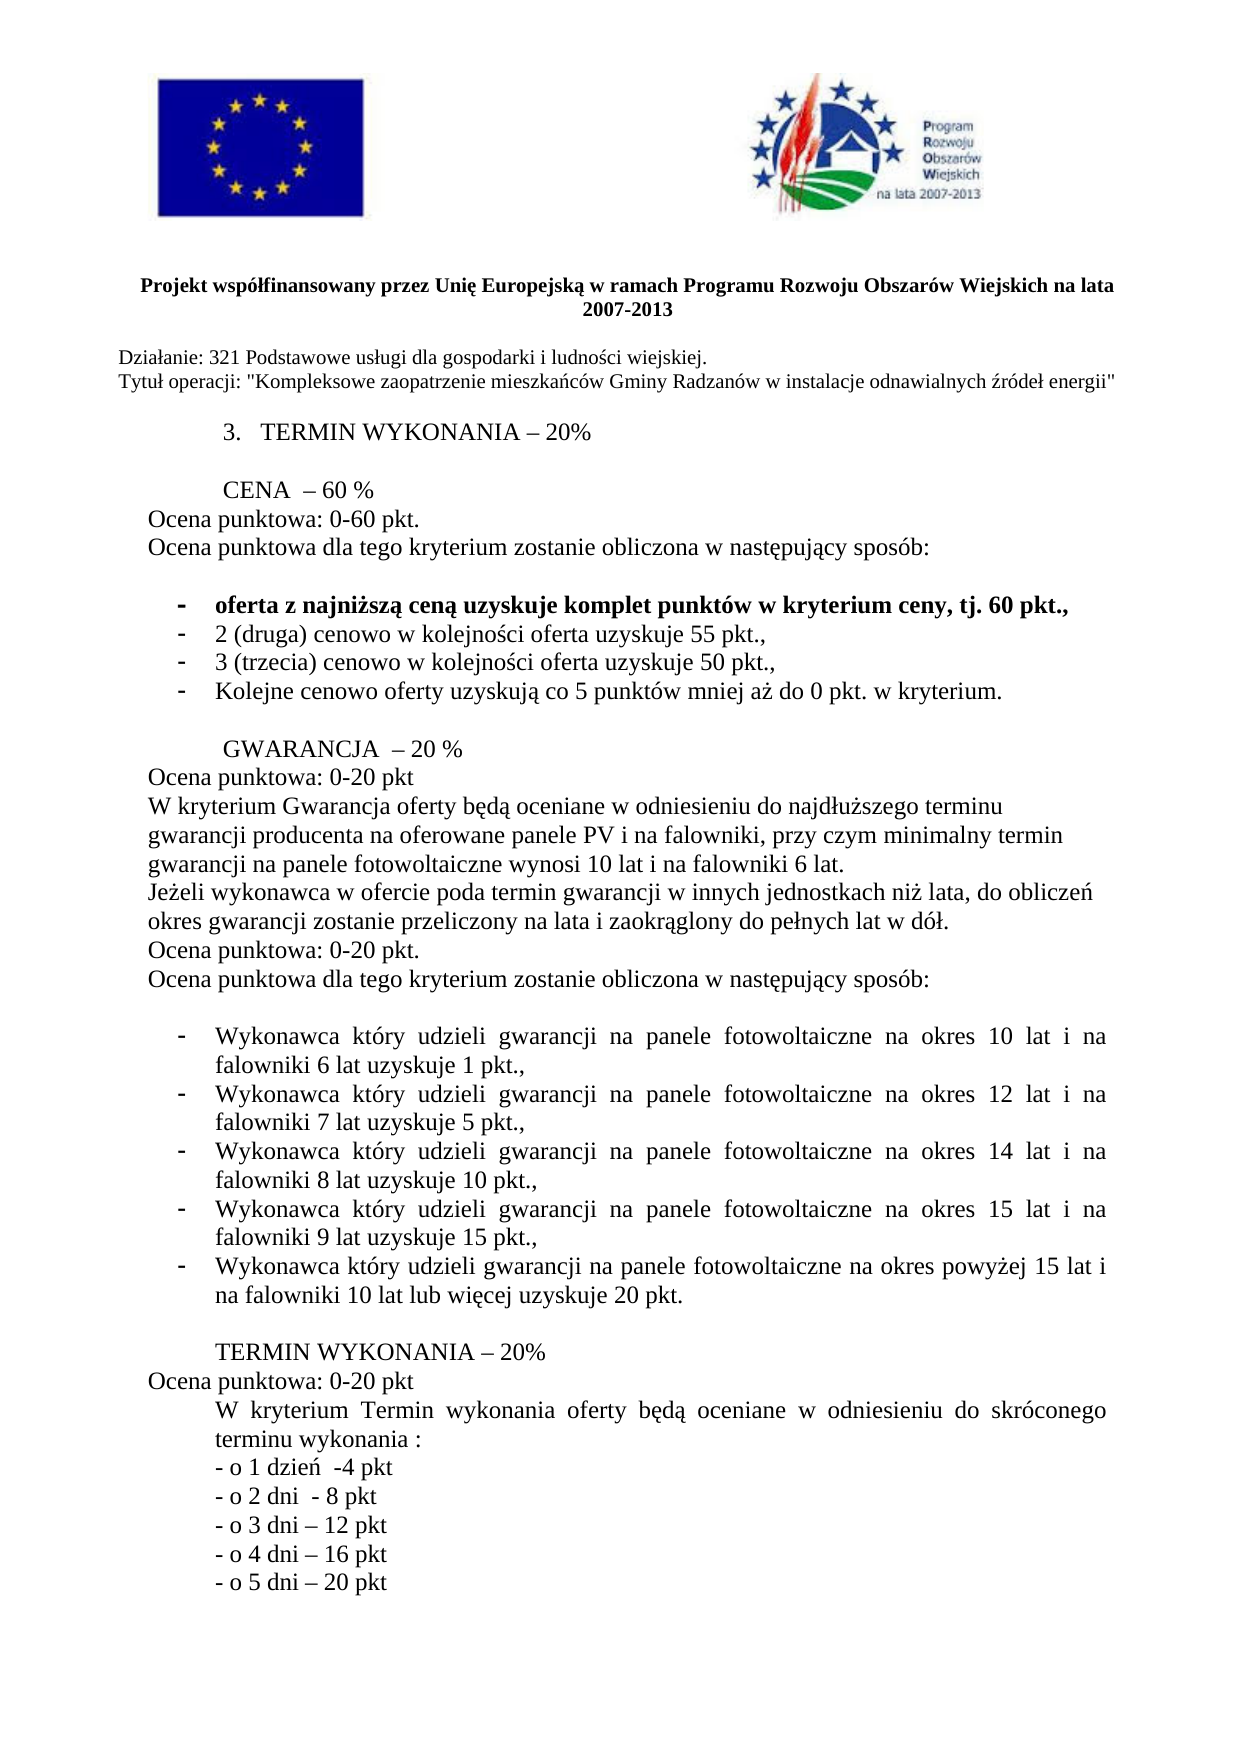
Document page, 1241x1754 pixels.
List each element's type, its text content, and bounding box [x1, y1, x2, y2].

text Ocena punktowa dla tego kryterium zostanie obliczona w następujący sposób: [148, 532, 1107, 561]
list - o 1 dzień -4 pkt [215, 1452, 1107, 1481]
list Kolejne cenowo oferty uzyskują co 5 punktów mniej aż do 0 pkt. w kryterium. [177, 676, 1107, 705]
list Wykonawca który udzieli gwarancji na panele fotowoltaiczne na okres 12 lat i na falowniki 7 lat uzyskuje 5 pkt., [177, 1079, 1107, 1136]
text GWARANCJA – 20 % [223, 734, 1107, 762]
list - o 5 dni – 20 pkt [215, 1567, 1107, 1596]
text Ocena punktowa: 0-20 pkt. [148, 935, 1107, 964]
text Ocena punktowa: 0-20 pkt [148, 1366, 1107, 1395]
list 3 (trzecia) cenowo w kolejności oferta uzyskuje 50 pkt., [177, 647, 1107, 676]
list 2 (druga) cenowo w kolejności oferta uzyskuje 55 pkt., [177, 619, 1107, 647]
list - o 2 dni - 8 pkt [215, 1481, 1107, 1510]
list Wykonawca który udzieli gwarancji na panele fotowoltaiczne na okres 14 lat i na falowniki 8 lat uzyskuje 10 pkt., [177, 1136, 1107, 1194]
text Ocena punktowa: 0-60 pkt. [148, 504, 1107, 532]
list oferta z najniższą ceną uzyskuje komplet punktów w kryterium ceny, tj. 60 pkt., [177, 590, 1107, 619]
text Jeżeli wykonawca w ofercie poda termin gwarancji w innych jednostkach niż lata, do obliczeń okres gwarancji zostanie przeliczony na lata i zaokrąglony do pełnych lat w dół. [148, 877, 1107, 935]
list Wykonawca który udzieli gwarancji na panele fotowoltaiczne na okres powyżej 15 lat i na falowniki 10 lat lub więcej uzyskuje 20 pkt. [177, 1251, 1107, 1309]
list Wykonawca który udzieli gwarancji na panele fotowoltaiczne na okres 10 lat i na falowniki 6 lat uzyskuje 1 pkt., [177, 1021, 1107, 1079]
text Ocena punktowa dla tego kryterium zostanie obliczona w następujący sposób: [148, 964, 1107, 992]
list - o 4 dni – 16 pkt [215, 1539, 1107, 1567]
list - o 3 dni – 12 pkt [215, 1510, 1107, 1539]
picture [147, 73, 984, 221]
text Ocena punktowa: 0-20 pkt [148, 762, 1107, 791]
list Wykonawca który udzieli gwarancji na panele fotowoltaiczne na okres 15 lat i na falowniki 9 lat uzyskuje 15 pkt., [177, 1194, 1107, 1251]
text CENA – 60 % [223, 475, 1107, 504]
list TERMIN WYKONANIA – 20% [215, 1337, 1107, 1366]
list TERMIN WYKONANIA – 20% [223, 417, 1107, 446]
text W kryterium Gwarancja oferty będą oceniane w odniesieniu do najdłuższego terminu gwarancji producenta na oferowane panele PV i na falowniki, przy czym minimalny termin gwarancji na panele fotowoltaiczne wynosi 10 lat i na falowniki 6 lat. [148, 791, 1107, 877]
list W kryterium Termin wykonania oferty będą oceniane w odniesieniu do skróconego terminu wykonania : [215, 1395, 1107, 1452]
